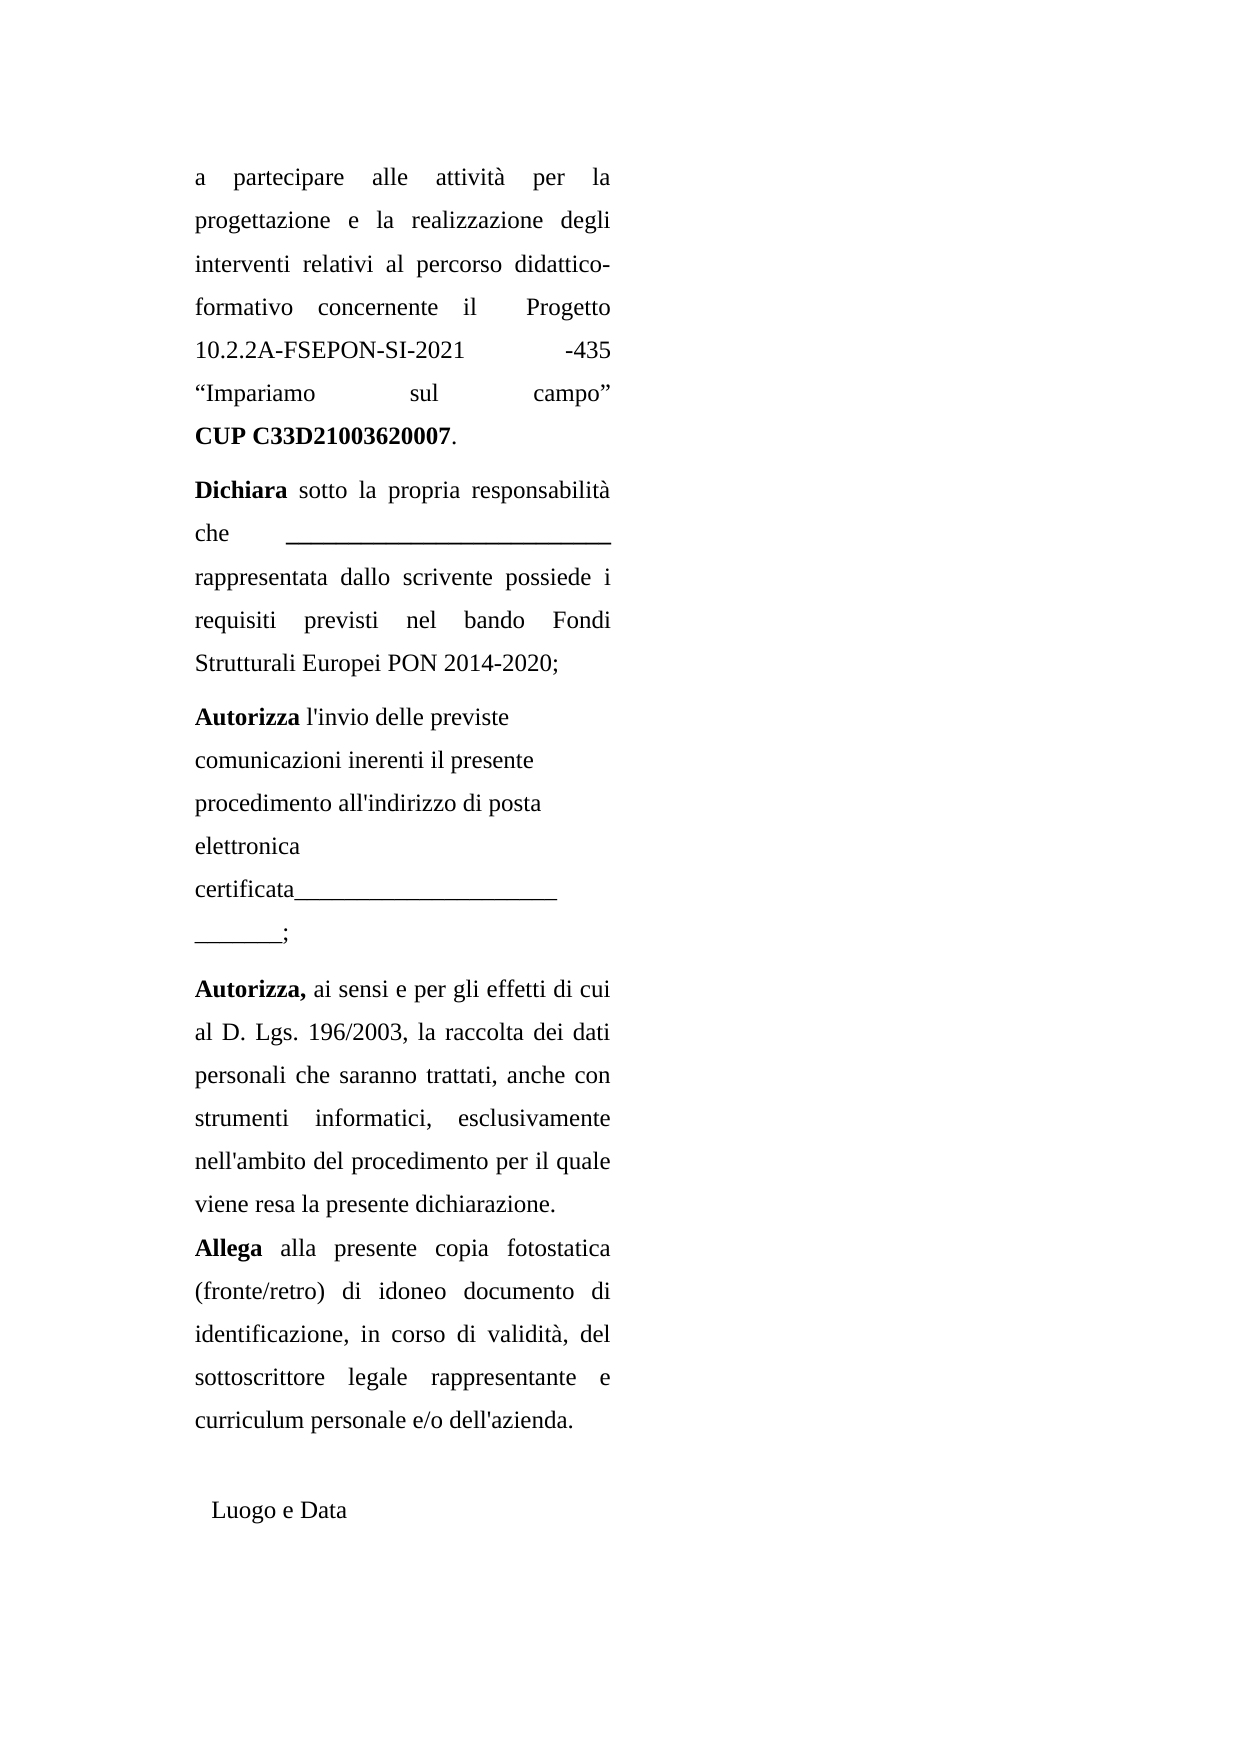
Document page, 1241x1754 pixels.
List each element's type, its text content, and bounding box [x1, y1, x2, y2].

text Autorizza, ai sensi e per gli effetti di cui al D. Lgs. 196/2003, la raccolta dei dati personali che saranno trattati, anche con strumenti informatici, esclusivamente nell'ambito del procedimento per il quale viene resa la presente dichiarazione. [194, 974, 611, 1218]
text Dichiara sotto la propria responsabilità che __________________________ rappresentata dallo scrivente possiede i requisiti previsti nel bando Fondi Strutturali Europei PON 2014-2020; [194, 475, 611, 677]
text Allega alla presente copia fotostatica (fronte/retro) di idoneo documento di identificazione, in corso di validità, del sottoscrittore legale rappresentante e curriculum personale e/o dell'azienda. [194, 1233, 611, 1434]
text a partecipare alle attività per la progettazione e la realizzazione degli interventi relativi al percorso didattico-formativo concernente il Progetto 10.2.2A-FSEPON-SI-2021 -435 “Impariamo sul campo” CUP C33D21003620007. [194, 162, 611, 450]
text Luogo e Data [211, 1496, 347, 1524]
text Autorizza l'invio delle previste comunicazioni inerenti il presente procedimento all'indirizzo di posta elettronica certificata____________________________; [194, 702, 561, 946]
